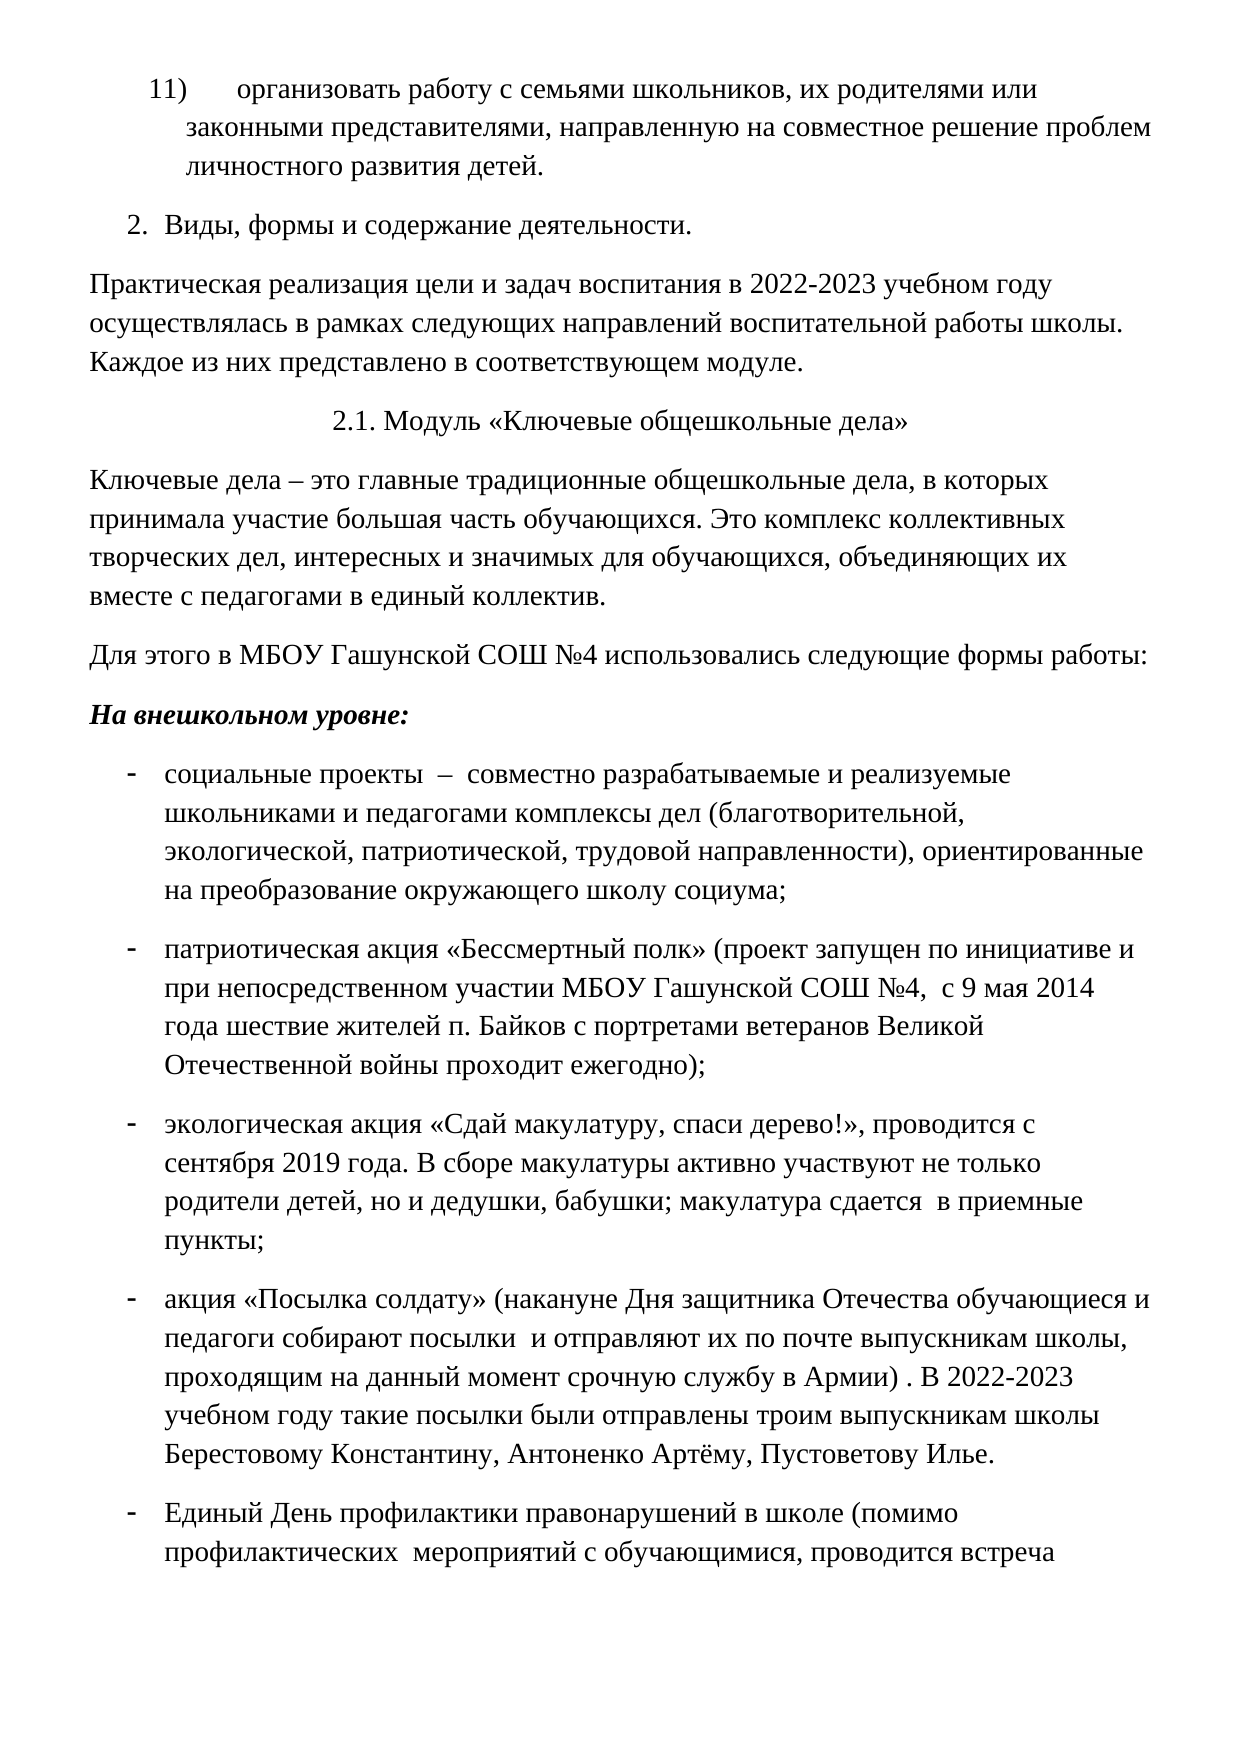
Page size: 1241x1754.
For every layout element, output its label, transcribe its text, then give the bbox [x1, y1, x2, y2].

list социальные проекты – совместно разрабатываемые и реализуемые школьниками и педагогами комплексы дел (благотворительной, экологической, патриотической, трудовой направленности), ориентированные на преобразование окружающего школу социума; [127, 756, 1152, 905]
text Ключевые дела – это главные традиционные общешкольные дела, в которых принимала участие большая часть обучающихся. Это комплекс коллективных творческих дел, интересных и значимых для обучающихся, объединяющих их вместе с педагогами в единый коллектив. [89, 462, 1152, 612]
list патриотическая акция «Бессмертный полк» (проект запущен по инициативе и при непосредственном участии МБОУ Гашунской СОШ №4, с 9 мая 2014 года шествие жителей п. Байков с портретами ветеранов Великой Отечественной войны проходит ежегодно); [127, 931, 1152, 1081]
list организовать работу с семьями школьников, их родителями или законными представителями, направленную на совместное решение проблем личностного развития детей. [148, 71, 1152, 181]
text 2.1. Модуль «Ключевые общешкольные дела» [89, 403, 1152, 437]
text Для этого в МБОУ Гашунской СОШ №4 использовались следующие формы работы: [89, 637, 1152, 671]
list акция «Посылка солдату» (накануне Дня защитника Отечества обучающиеся и педагоги собирают посылки и отправляют их по почте выпускникам школы, проходящим на данный момент срочную службу в Армии) . В 2022-2023 учебном году такие посылки были отправлены троим выпускникам школы Берестовому Константину, Антоненко Артёму, Пустоветову Илье. [127, 1281, 1152, 1469]
list Виды, формы и содержание деятельности. [127, 207, 1152, 241]
text На внешкольном уровне: [89, 697, 1152, 730]
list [127, 1495, 1152, 1567]
text Практическая реализация цели и задач воспитания в 2022-2023 учебном году осуществлялась в рамках следующих направлений воспитательной работы школы. Каждое из них представлено в соответствующем модуле. [89, 267, 1152, 377]
list экологическая акция «Сдай макулатуру, спаси дерево!», проводится с сентября 2019 года. В сборе макулатуры активно участвуют не только родители детей, но и дедушки, бабушки; макулатура сдается в приемные пункты; [127, 1106, 1152, 1256]
